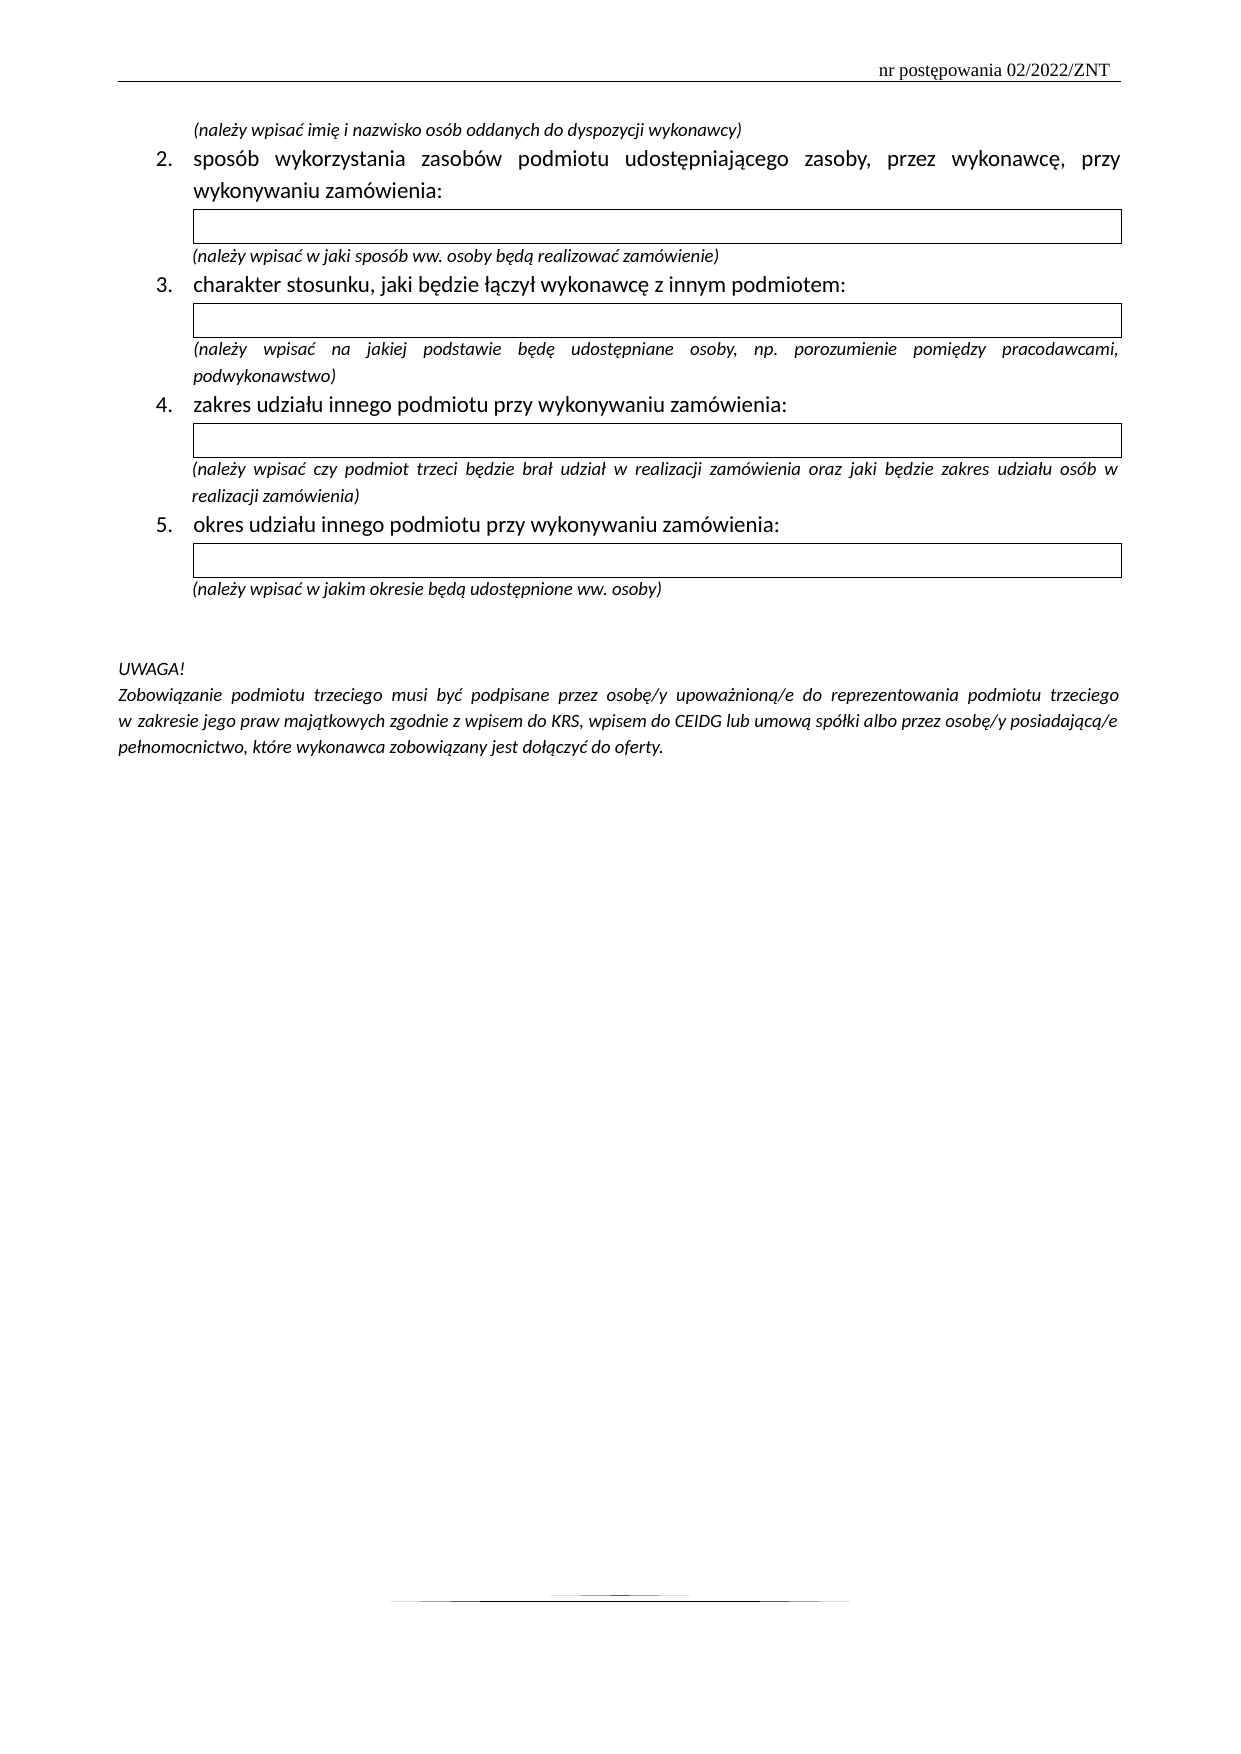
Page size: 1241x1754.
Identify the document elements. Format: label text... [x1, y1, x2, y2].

table_header [194, 304, 1121, 337]
text UWAGA! [118, 657, 1122, 679]
text Zobowiązanie podmiotu trzeciego musi być podpisane przez osobę/y upoważnioną/e do reprezentowania podmiotu trzeciego w zakresie jego praw majątkowych zgodnie z wpisem do KRS, wpisem do CEIDG lub umową spółki albo przez osobę/y posiadającą/e pełnomocnictwo, które wykonawca zobowiązany jest dołączyć do oferty. [118, 683, 1122, 759]
text (należy wpisać czy podmiot trzeci będzie brał udział w realizacji zamówienia oraz jaki będzie zakres udziału osób w realizacji zamówienia) [192, 458, 1122, 507]
list sposób wykorzystania zasobów podmiotu udostępniającego zasoby, przez wykonawcę, przy wykonywaniu zamówienia: [156, 144, 1122, 205]
text (należy wpisać w jakim okresie będą udostępnione ww. osoby) [118, 578, 1122, 601]
list zakres udziału innego podmiotu przy wykonywaniu zamówienia: [156, 390, 1122, 418]
table_header [194, 544, 1121, 577]
table_header [194, 424, 1121, 457]
list charakter stosunku, jaki będzie łączył wykonawcę z innym podmiotem: [156, 270, 1122, 298]
table_header [194, 210, 1121, 243]
list (należy wpisać na jakiej podstawie będę udostępniane osoby, np. porozumienie pomiędzy pracodawcami, podwykonawstwo) [193, 338, 1122, 387]
text (należy wpisać w jaki sposób ww. osoby będą realizować zamówienie) [192, 244, 1122, 267]
list okres udziału innego podmiotu przy wykonywaniu zamówienia: [156, 510, 1122, 538]
list (należy wpisać imię i nazwisko osób oddanych do dyspozycji wykonawcy) [193, 118, 1122, 141]
